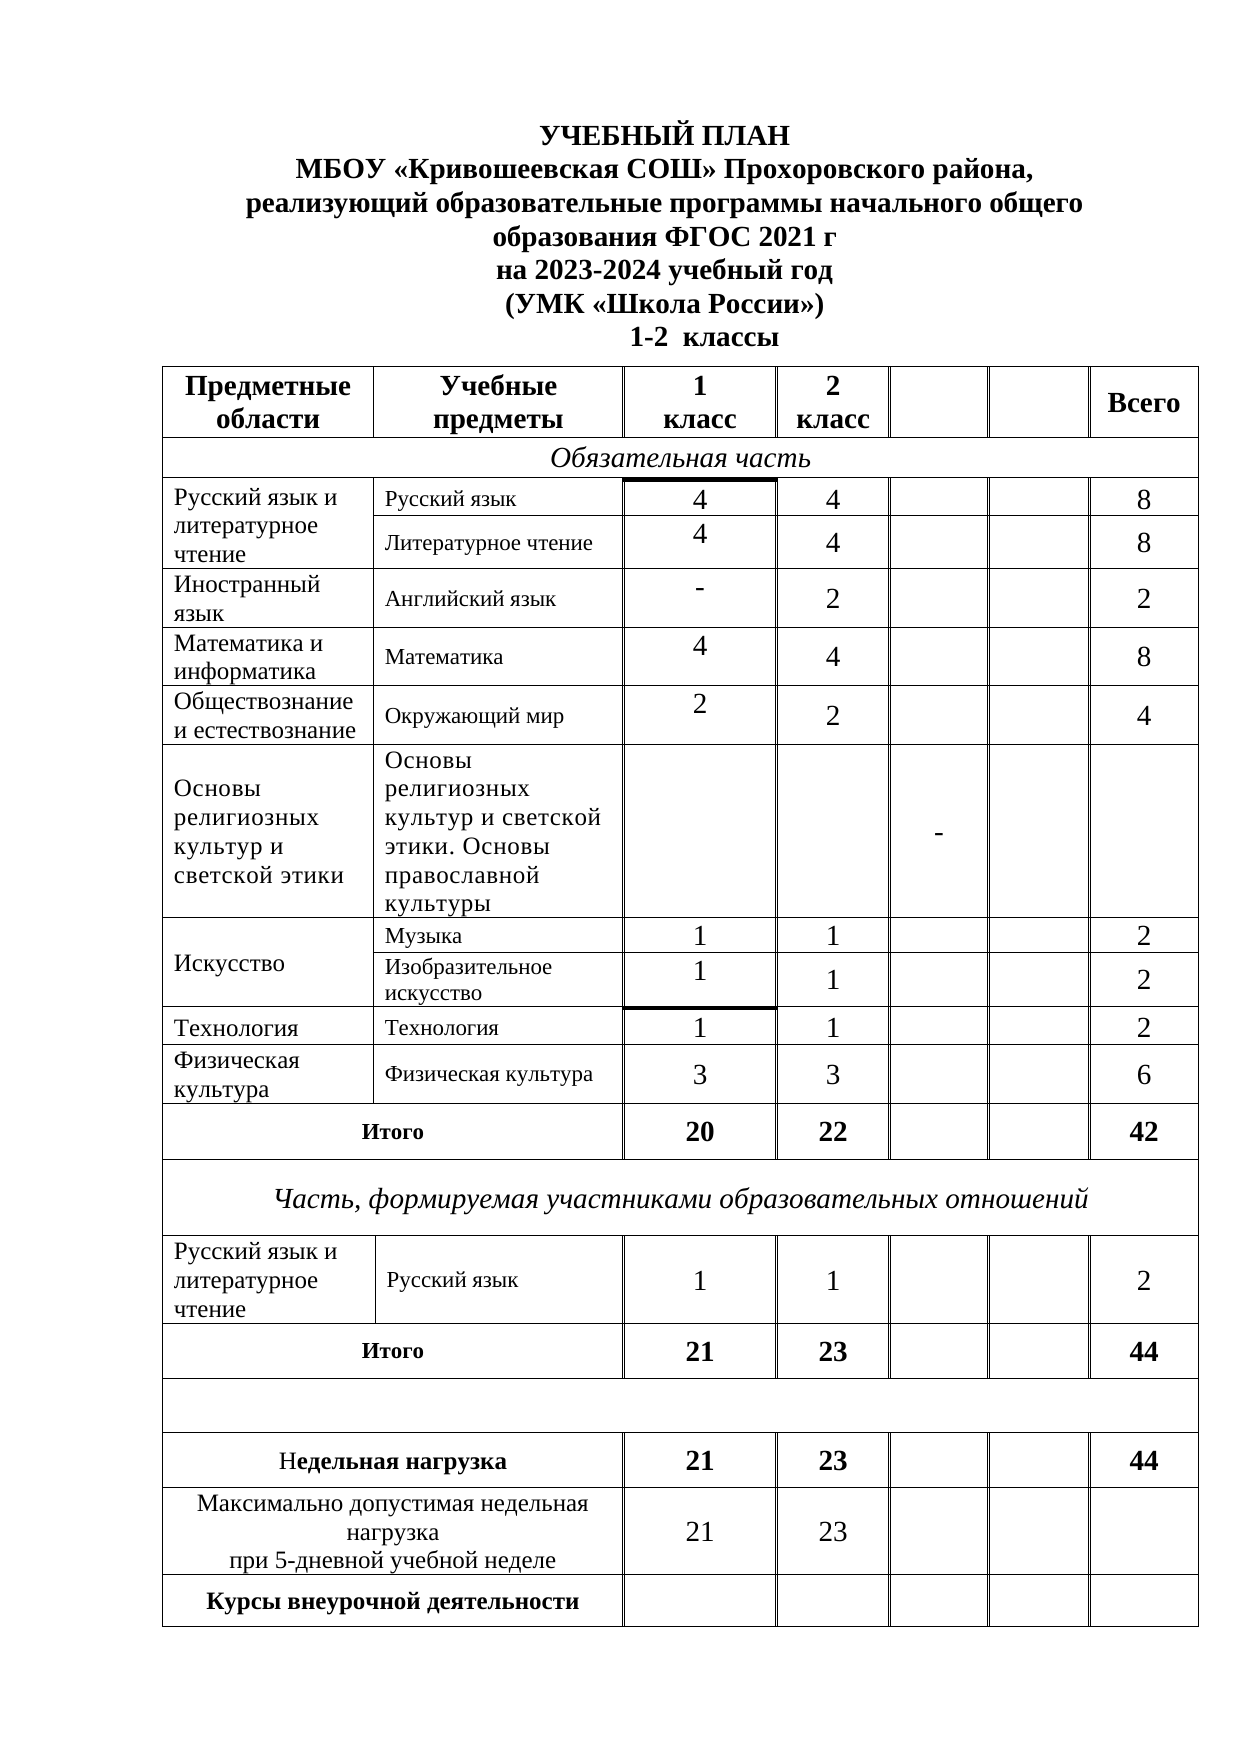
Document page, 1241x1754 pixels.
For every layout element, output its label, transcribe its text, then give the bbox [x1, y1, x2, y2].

table_cell [990, 953, 1088, 1006]
table_cell 2 [1091, 1007, 1198, 1044]
table_cell [990, 1007, 1088, 1044]
table_cell 2 [1091, 918, 1198, 952]
table_cell 1 [625, 1236, 775, 1323]
table_cell - [891, 745, 987, 917]
table_cell [891, 1045, 987, 1102]
table_cell [891, 478, 987, 515]
table_cell [990, 1104, 1088, 1159]
table_header Учебные предметы [374, 367, 622, 437]
table_cell Технология [163, 1007, 373, 1044]
table_cell 8 [1091, 516, 1198, 568]
table_cell Русский язык и литературное чтение [163, 478, 373, 568]
table_cell 42 [1091, 1104, 1198, 1159]
table_cell [990, 628, 1088, 685]
table_cell [891, 628, 987, 685]
table_cell Русский язык и литературное чтение [163, 1236, 375, 1323]
table_cell [990, 1236, 1088, 1323]
table_cell [891, 1324, 987, 1377]
table_cell 2 [778, 569, 888, 627]
table_cell 2 [1091, 953, 1198, 1006]
table_cell 22 [778, 1104, 888, 1159]
text (УМК «Школа России») [177, 286, 1152, 319]
table_cell [1091, 745, 1198, 917]
table_cell [625, 1575, 775, 1626]
table_cell Технология [374, 1007, 622, 1044]
table_cell Курсы внеурочной деятельности [163, 1575, 622, 1626]
table_cell [990, 686, 1088, 744]
table_cell 3 [778, 1045, 888, 1102]
text на 2023-2024 учебный год [177, 252, 1152, 286]
table_cell [891, 1433, 987, 1487]
table_cell 21 [625, 1324, 775, 1377]
table_cell [1091, 1488, 1198, 1574]
table_cell [990, 1575, 1088, 1626]
table_cell Обществознание и естествознание [163, 686, 373, 744]
table_header 2 класс [778, 367, 888, 437]
table_cell [891, 1575, 987, 1626]
table_cell [1091, 1575, 1198, 1626]
text Учебный план [177, 118, 1152, 152]
table_cell Окружающий мир [374, 686, 622, 744]
table_cell 1 [778, 918, 888, 952]
table_cell - [625, 569, 775, 627]
table_cell 8 [1091, 628, 1198, 685]
table_cell [891, 1007, 987, 1044]
table_cell 1 [778, 1236, 888, 1323]
table_cell Математика и информатика [163, 628, 373, 685]
table_cell 1 [625, 918, 775, 952]
table_cell 2 [778, 686, 888, 744]
table_cell Искусство [163, 918, 373, 1006]
table_cell [990, 918, 1088, 952]
table_cell Итого [163, 1324, 622, 1377]
table_cell 4 [625, 628, 775, 685]
table_cell 2 [1091, 569, 1198, 627]
table_cell [990, 1488, 1088, 1574]
table_cell 1 [778, 953, 888, 1006]
table_cell Обязательная часть [163, 438, 1198, 477]
table_header [891, 367, 987, 437]
table_header [990, 367, 1088, 437]
table_cell Литературное чтение [374, 516, 622, 568]
table_cell Основы религиозных культур и светской этики [163, 745, 373, 917]
table_header Предметные области [163, 367, 373, 437]
text 1-2 классы [177, 319, 1152, 353]
table_cell Максимально допустимая недельная нагрузка при 5-дневной учебной неделе [163, 1488, 622, 1574]
table_cell 1 [625, 1010, 775, 1044]
table_cell 2 [625, 686, 775, 744]
table_cell [778, 1575, 888, 1626]
table_cell [778, 745, 888, 917]
table_cell 4 [778, 628, 888, 685]
table_cell Изобразительное искусство [374, 953, 622, 1006]
table_cell 8 [1091, 478, 1198, 515]
table_cell [163, 1379, 1198, 1432]
table_cell Физическая культура [374, 1045, 622, 1102]
table_cell 4 [778, 516, 888, 568]
table_cell Часть, формируемая участниками образовательных отношений [163, 1160, 1198, 1235]
table_header 1 класс [625, 367, 775, 437]
table_cell [891, 516, 987, 568]
table_cell 6 [1091, 1045, 1198, 1102]
table_cell [990, 1045, 1088, 1102]
table_cell 2 [1091, 1236, 1198, 1323]
table_cell Основы религиозных культур и светской этики. Основы православной культуры [374, 745, 622, 917]
table_cell Недельная нагрузка [163, 1433, 622, 1487]
table_cell [990, 1324, 1088, 1377]
table_cell 23 [778, 1324, 888, 1377]
table_header Всего [1091, 367, 1198, 437]
table_cell 4 [1091, 686, 1198, 744]
table_cell [891, 686, 987, 744]
table_cell Иностранный язык [163, 569, 373, 627]
table_cell Физическая культура [163, 1045, 373, 1102]
table_cell [990, 1433, 1088, 1487]
table_cell [990, 569, 1088, 627]
table_cell 4 [778, 478, 888, 515]
table_cell Английский язык [374, 569, 622, 627]
table_cell 4 [625, 482, 775, 515]
table_cell Русский язык [376, 1236, 622, 1323]
table_cell [891, 1236, 987, 1323]
table_cell [891, 1488, 987, 1574]
table_cell [891, 1104, 987, 1159]
text реализующий образовательные программы начального общего образования ФГОС 2021 г [177, 185, 1152, 252]
table_cell [990, 745, 1088, 917]
table_cell 21 [625, 1488, 775, 1574]
table_cell 44 [1091, 1324, 1198, 1377]
table_cell [891, 953, 987, 1006]
table_cell Музыка [374, 918, 622, 952]
table_cell [990, 516, 1088, 568]
table_cell [990, 478, 1088, 515]
table_cell [891, 569, 987, 627]
table_cell 21 [625, 1433, 775, 1487]
table_cell 23 [778, 1433, 888, 1487]
table_cell Итого [163, 1104, 622, 1159]
table_cell 3 [625, 1045, 775, 1102]
table_cell 1 [778, 1007, 888, 1044]
text МБОУ «Кривошеевская СОШ» Прохоровского района, [177, 152, 1152, 185]
table_cell 1 [625, 953, 775, 1006]
table_cell 4 [625, 516, 775, 568]
table_cell 23 [778, 1488, 888, 1574]
table_cell Математика [374, 628, 622, 685]
table_cell [625, 745, 775, 917]
table_cell 20 [625, 1104, 775, 1159]
table_cell [891, 918, 987, 952]
table_cell 44 [1091, 1433, 1198, 1487]
table_cell Русский язык [374, 478, 622, 515]
